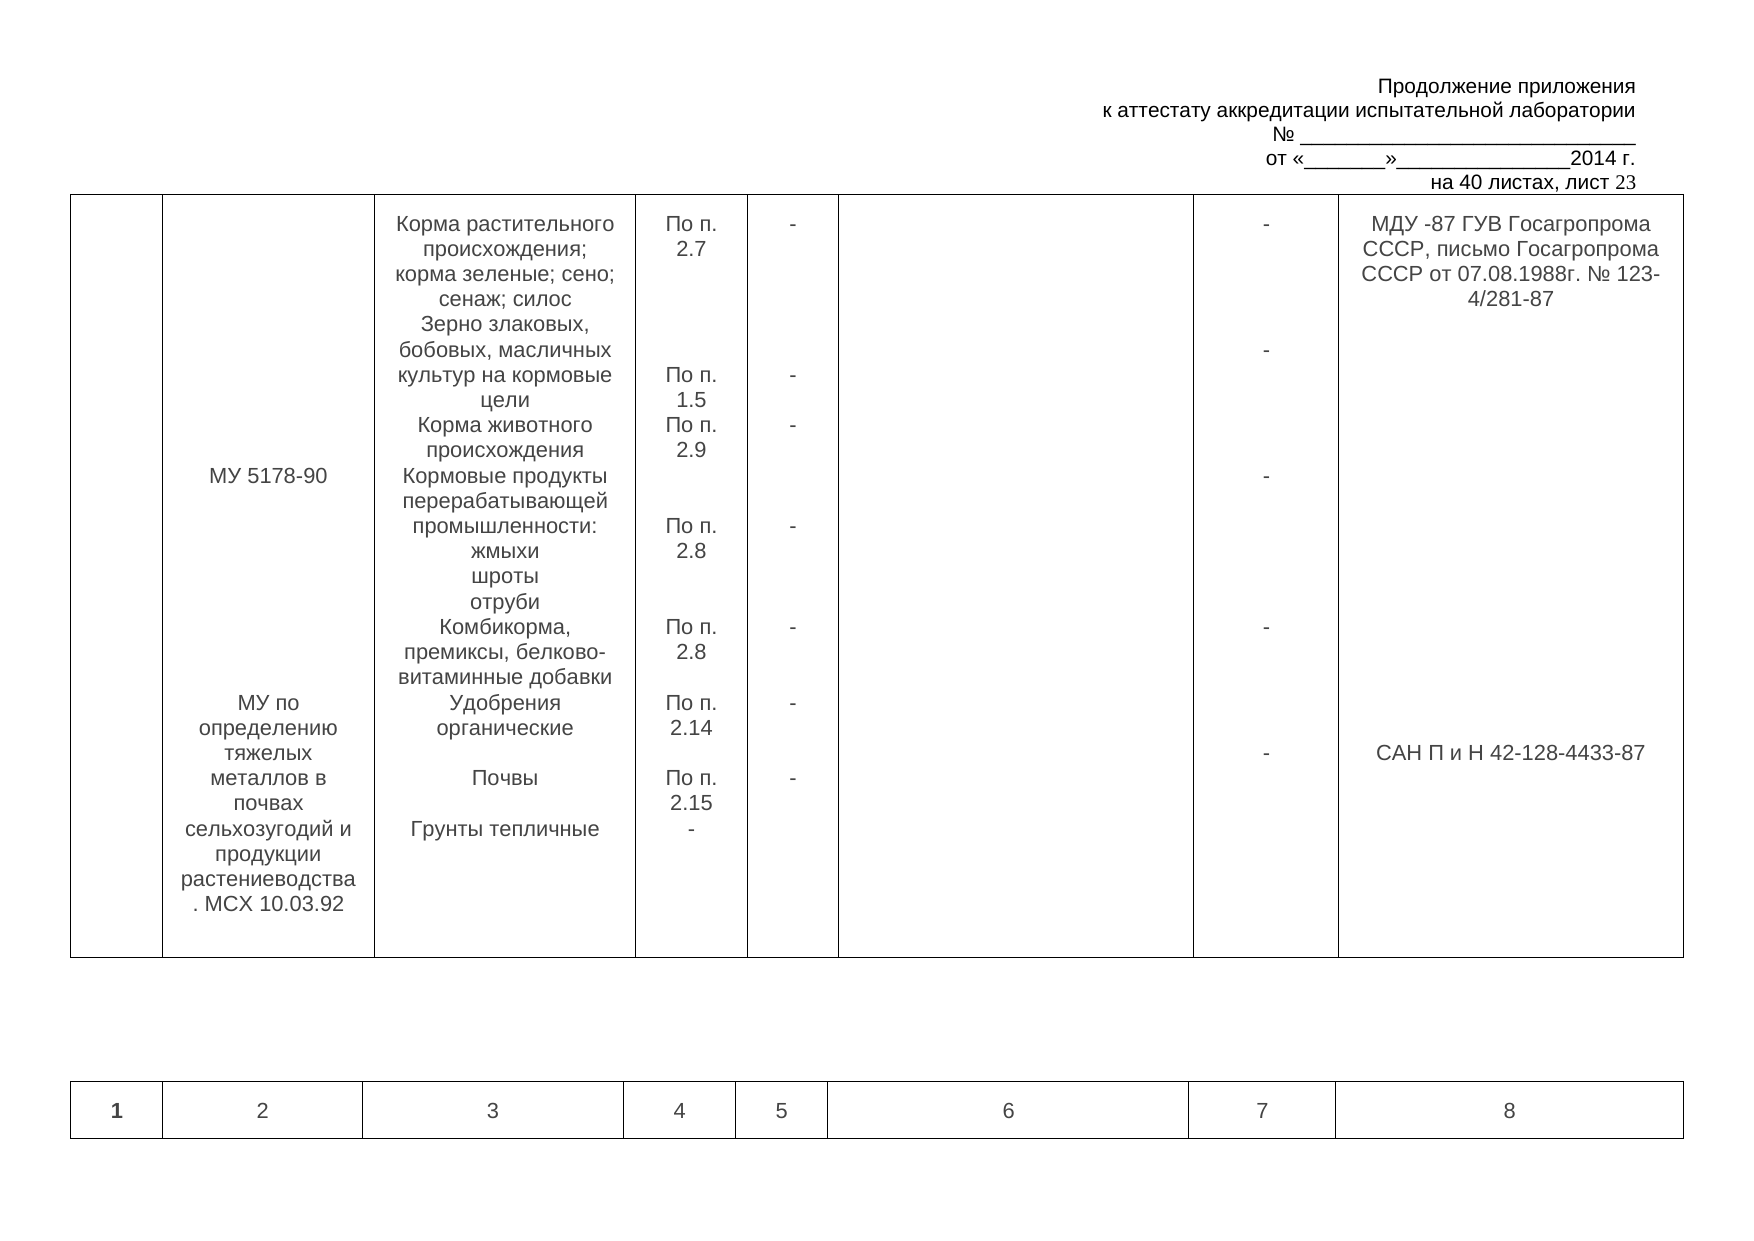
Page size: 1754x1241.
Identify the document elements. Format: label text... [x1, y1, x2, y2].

table_cell МУ 5178-90 МУ по определению тяжелых металлов в почвах сельхозугодий и продукции растениеводства. МСХ 10.03.92 [163, 195, 374, 957]
table_header 2 [163, 1082, 362, 1138]
table_header 8 [1336, 1082, 1683, 1138]
table_header 5 [736, 1082, 827, 1138]
table_header 1 [71, 1082, 162, 1138]
table_cell [839, 195, 1193, 957]
table_cell [71, 195, 162, 957]
table_cell Корма растительного происхождения; корма зеленые; сено; сенаж; силос Зерно злаковых, бобовых, масличных культур на кормовые цели Корма животного происхождения Кормовые продукты перерабатывающей промышленности: жмыхи шроты отруби Комбикорма, премиксы, белково-витаминные добавки Удобрения органические Почвы Грунты тепличные [375, 195, 635, 957]
table_cell По п. 2.7 По п. 1.5 По п. 2.9 По п. 2.8 По п. 2.8 По п. 2.14 По п. 2.15 - [636, 195, 747, 957]
table_cell - - - - - - - [748, 195, 838, 957]
table_header 3 [363, 1082, 623, 1138]
table_header 7 [1189, 1082, 1335, 1138]
table_header 4 [624, 1082, 735, 1138]
table_header 6 [828, 1082, 1188, 1138]
table_cell МДУ -87 ГУВ Госагропрома СССР, письмо Госагропрома СССР от 07.08.1988г. № 123-4/281-87 САН П и Н 42-128-4433-87 [1339, 195, 1683, 957]
table_cell - - - - - [1194, 195, 1338, 957]
